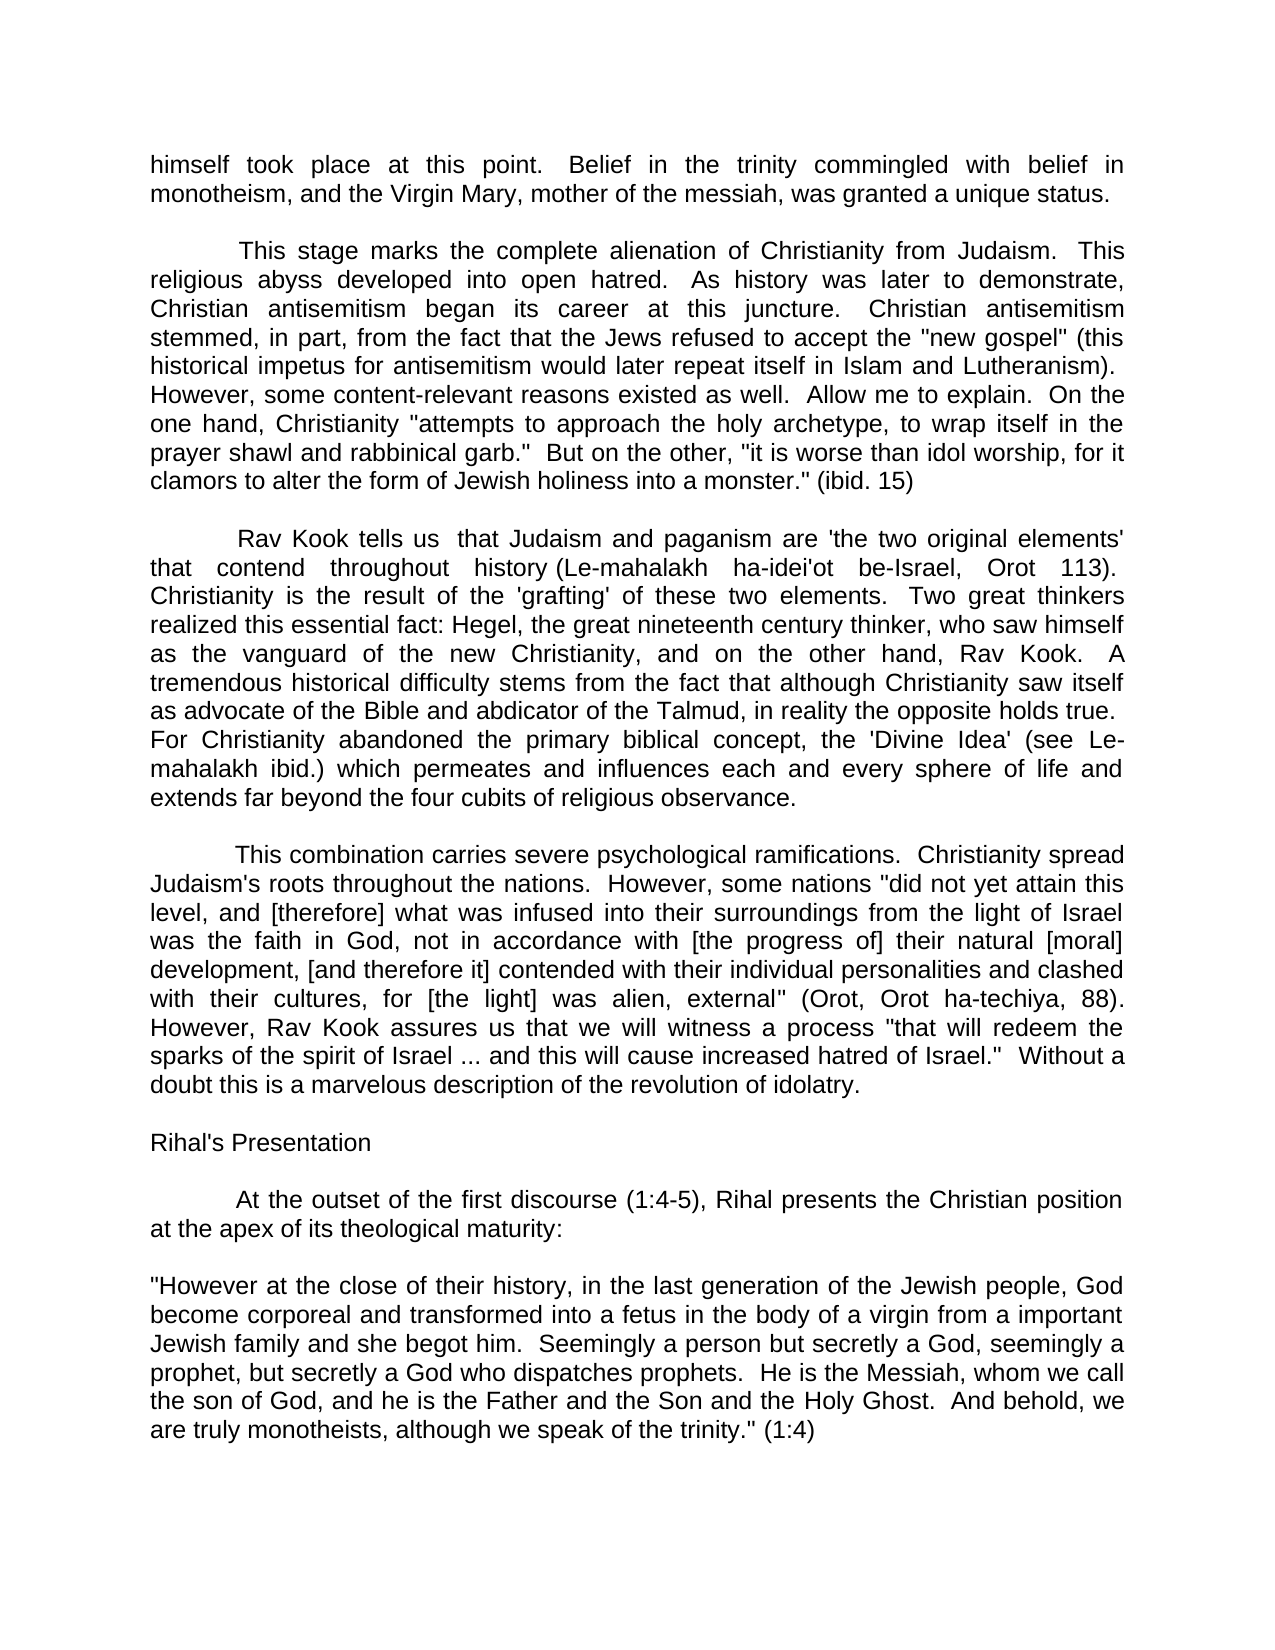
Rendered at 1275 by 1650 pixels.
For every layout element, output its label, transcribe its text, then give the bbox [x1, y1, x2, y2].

text This combination carries severe psychological ramifications. Christianity spread Judaism's roots throughout the nations. However, some nations "did not yet attain this level, and [therefore] what was infused into their surroundings from the light of Israel was the faith in God, not in accordance with [the progress of] their natural [moral] development, [and therefore it] contended with their individual personalities and clashed with their cultures, for [the light] was alien, external" (Orot, Orot ha-techiya, 88). However, Rav Kook assures us that we will witness a process "that will redeem the sparks of the spirit of Israel ... and this will cause increased hatred of Israel." Without a doubt this is a marvelous description of the revolution of idolatry. [150, 840, 1125, 1099]
text This stage marks the complete alienation of Christianity from Judaism. This religious abyss developed into open hatred. As history was later to demonstrate, Christian antisemitism began its career at this juncture. Christian antisemitism stemmed, in part, from the fact that the Jews refused to accept the "new gospel" (this historical impetus for antisemitism would later repeat itself in Islam and Lutheranism). However, some content-relevant reasons existed as well. Allow me to explain. On the one hand, Christianity "attempts to approach the holy archetype, to wrap itself in the prayer shawl and rabbinical garb." But on the other, "it is worse than idol worship, for it clamors to alter the form of Jewish holiness into a monster." (ibid. 15) [150, 236, 1125, 495]
text Rihal's Presentation [150, 1127, 1125, 1156]
text Rav Kook tells us that Judaism and paganism are 'the two original elements' that contend throughout history (Le-mahalakh ha-idei'ot be-Israel, Orot 113). Christianity is the result of the 'grafting' of these two elements. Two great thinkers realized this essential fact: Hegel, the great nineteenth century thinker, who saw himself as the vanguard of the new Christianity, and on the other hand, Rav Kook. A tremendous historical difficulty stems from the fact that although Christianity saw itself as advocate of the Bible and abdicator of the Talmud, in reality the opposite holds true. For Christianity abandoned the primary biblical concept, the 'Divine Idea' (see Le-mahalakh ibid.) which permeates and influences each and every sphere of life and extends far beyond the four cubits of religious observance. [150, 524, 1125, 811]
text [150, 150, 1125, 207]
text At the outset of the first discourse (1:4-5), Rihal presents the Christian position at the apex of its theological maturity: [150, 1185, 1125, 1242]
text "However at the close of their history, in the last generation of the Jewish people, God become corporeal and transformed into a fetus in the body of a virgin from a important Jewish family and she begot him. Seemingly a person but secretly a God, seemingly a prophet, but secretly a God who dispatches prophets. He is the Messiah, whom we call the son of God, and he is the Father and the Son and the Holy Ghost. And behold, we are truly monotheists, although we speak of the trinity." (1:4) [150, 1271, 1125, 1444]
